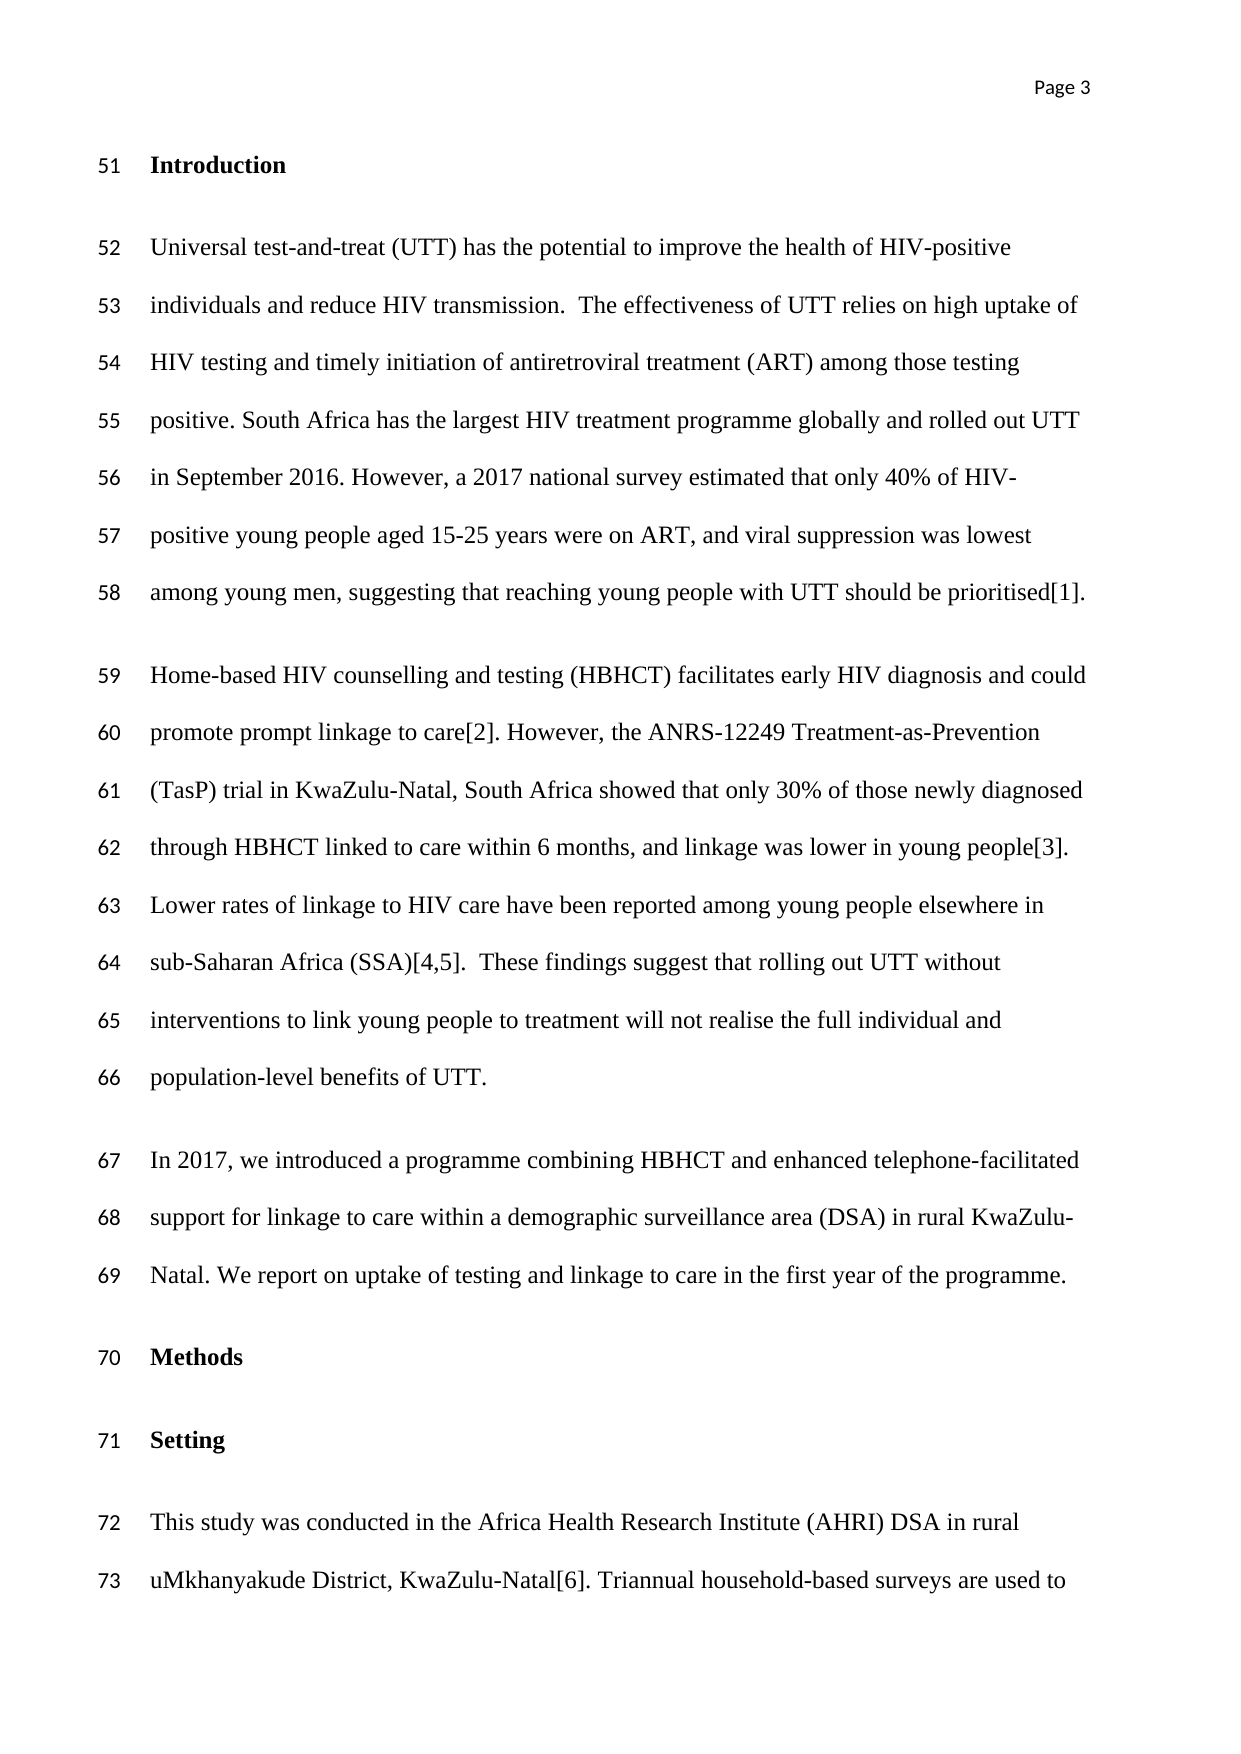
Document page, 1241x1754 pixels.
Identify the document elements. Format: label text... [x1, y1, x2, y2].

text Methods [150, 1342, 1090, 1371]
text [150, 1507, 1090, 1594]
text In 2017, we introduced a programme combining HBHCT and enhanced telephone-facilitated support for linkage to care within a demographic surveillance area (DSA) in rural KwaZulu-Natal. We report on uptake of testing and linkage to care in the first year of the programme. [150, 1145, 1090, 1289]
text Introduction [150, 150, 1090, 179]
text Setting [150, 1425, 1090, 1454]
text Home-based HIV counselling and testing (HBHCT) facilitates early HIV diagnosis and could promote prompt linkage to care[2]. However, the ANRS-12249 Treatment-as-Prevention (TasP) trial in KwaZulu-Natal, South Africa showed that only 30% of those newly diagnosed through HBHCT linked to care within 6 months, and linkage was lower in young people[3]. Lower rates of linkage to HIV care have been reported among young people elsewhere in sub-Saharan Africa (SSA)[4,5]. These findings suggest that rolling out UTT without interventions to link young people to treatment will not realise the full individual and population-level benefits of UTT. [150, 660, 1090, 1091]
text Universal test-and-treat (UTT) has the potential to improve the health of HIV-positive individuals and reduce HIV transmission. The effectiveness of UTT relies on high uptake of HIV testing and timely initiation of antiretroviral treatment (ART) among those testing positive. South Africa has the largest HIV treatment programme globally and rolled out UTT in September 2016. However, a 2017 national survey estimated that only 40% of HIV-positive young people aged 15-25 years were on ART, and viral suppression was lowest among young men, suggesting that reaching young people with UTT should be prioritised[1]. [150, 232, 1090, 606]
